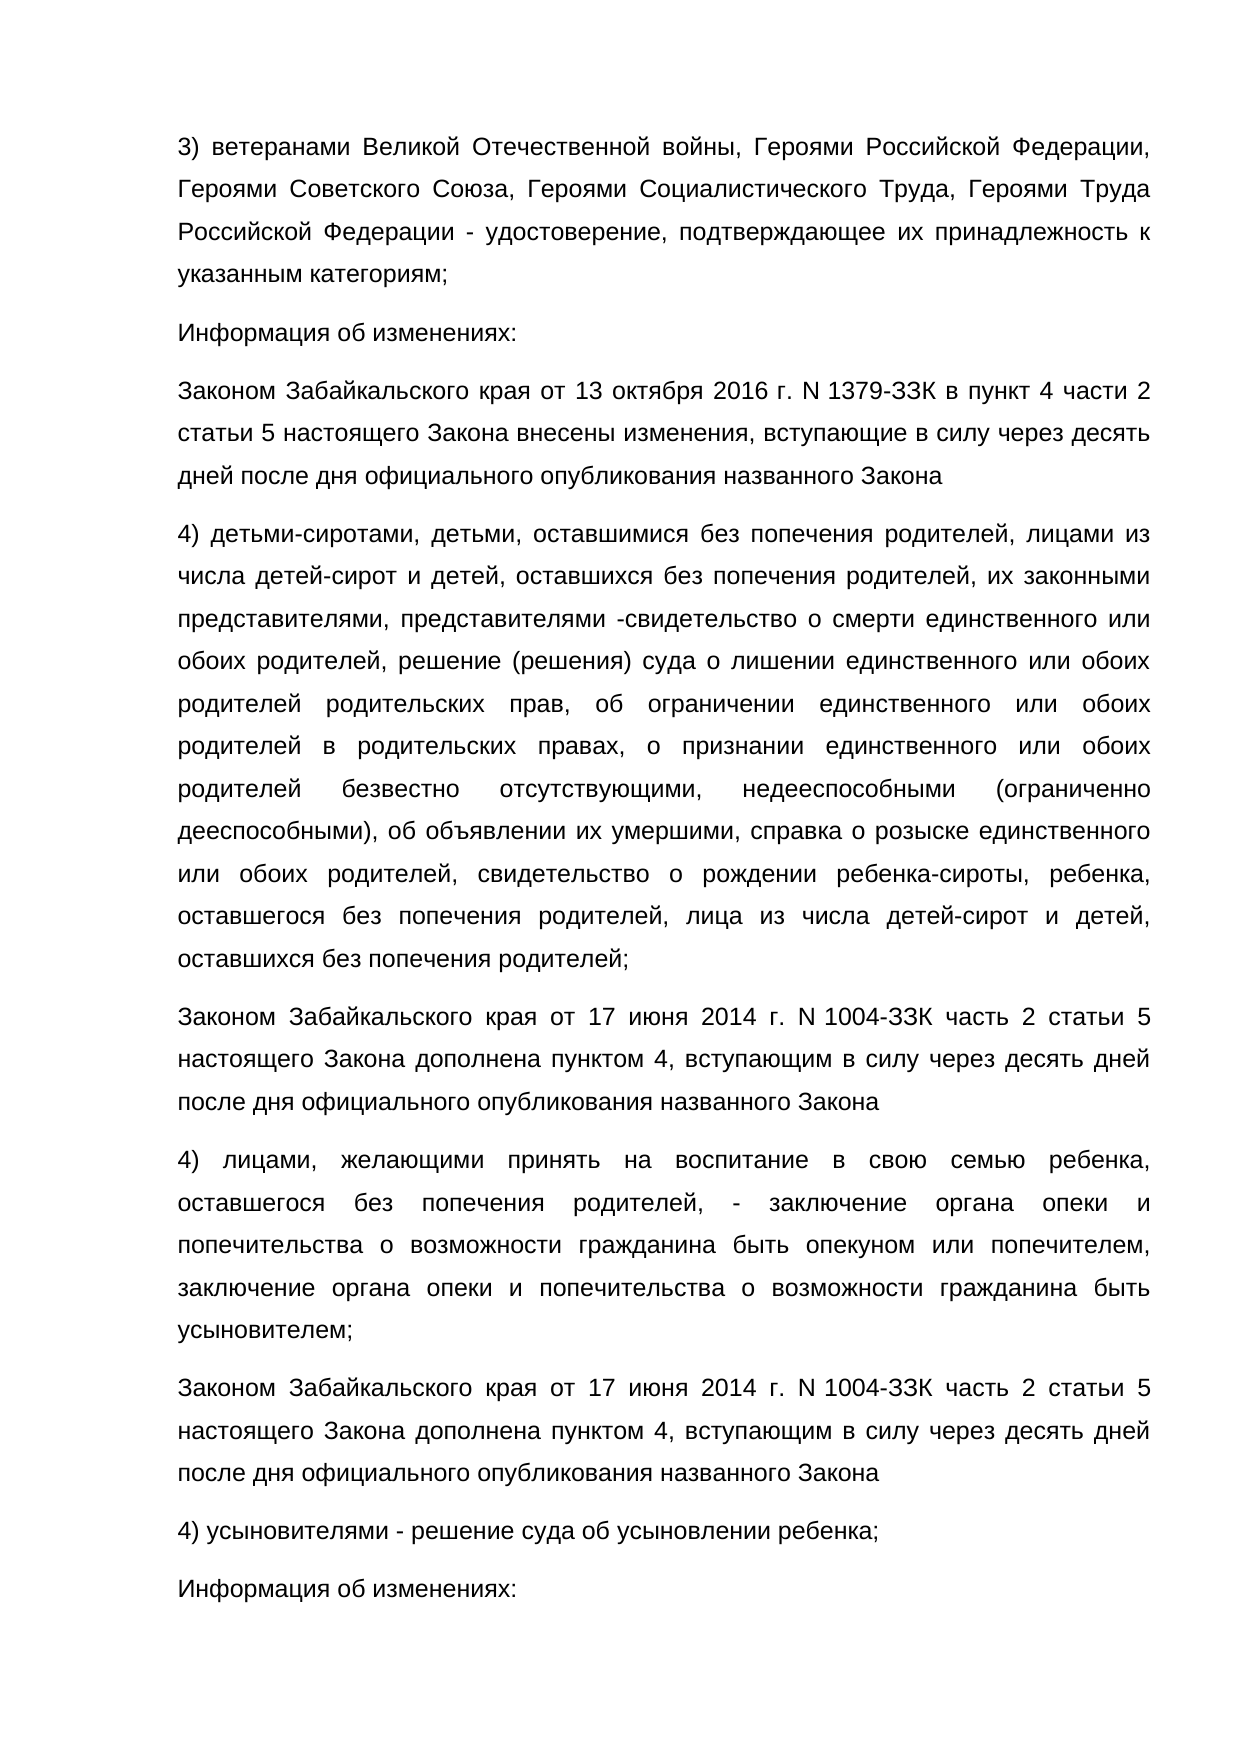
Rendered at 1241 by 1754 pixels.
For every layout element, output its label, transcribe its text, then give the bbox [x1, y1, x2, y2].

text Информация об изменениях: [177, 304, 1152, 346]
text Законом Забайкальского края от 13 октября 2016 г. N 1379-ЗЗК в пункт 4 части 2 статьи 5 настоящего Закона внесены изменения, вступающие в силу через десять дней после дня официального опубликования названного Закона [177, 362, 1152, 489]
text Законом Забайкальского края от 17 июня 2014 г. N 1004-ЗЗК часть 2 статьи 5 настоящего Закона дополнена пунктом 4, вступающим в силу через десять дней после дня официального опубликования названного Закона [177, 1359, 1152, 1487]
text 4) лицами, желающими принять на воспитание в свою семью ребенка, оставшегося без попечения родителей, - заключение органа опеки и попечительства о возможности гражданина быть опекуном или попечителем, заключение органа опеки и попечительства о возможности гражданина быть усыновителем; [177, 1131, 1152, 1344]
text 4) детьми-сиротами, детьми, оставшимися без попечения родителей, лицами из числа детей-сирот и детей, оставшихся без попечения родителей, их законными представителями, представителями -свидетельство о смерти единственного или обоих родителей, решение (решения) суда о лишении единственного или обоих родителей родительских прав, об ограничении единственного или обоих родителей в родительских правах, о признании единственного или обоих родителей безвестно отсутствующими, недееспособными (ограниченно дееспособными), об объявлении их умершими, справка о розыске единственного или обоих родителей, свидетельство о рождении ребенка-сироты, ребенка, оставшегося без попечения родителей, лица из числа детей-сирот и детей, оставшихся без попечения родителей; [177, 505, 1152, 972]
text 3) ветеранами Великой Отечественной войны, Героями Российской Федерации, Героями Советского Союза, Героями Социалистического Труда, Героями Труда Российской Федерации - удостоверение, подтверждающее их принадлежность к указанным категориям; [177, 118, 1152, 288]
text 4) усыновителями - решение суда об усыновлении ребенка; [177, 1502, 1152, 1545]
text Информация об изменениях: [177, 1561, 1152, 1603]
text Законом Забайкальского края от 17 июня 2014 г. N 1004-ЗЗК часть 2 статьи 5 настоящего Закона дополнена пунктом 4, вступающим в силу через десять дней после дня официального опубликования названного Закона [177, 988, 1152, 1116]
